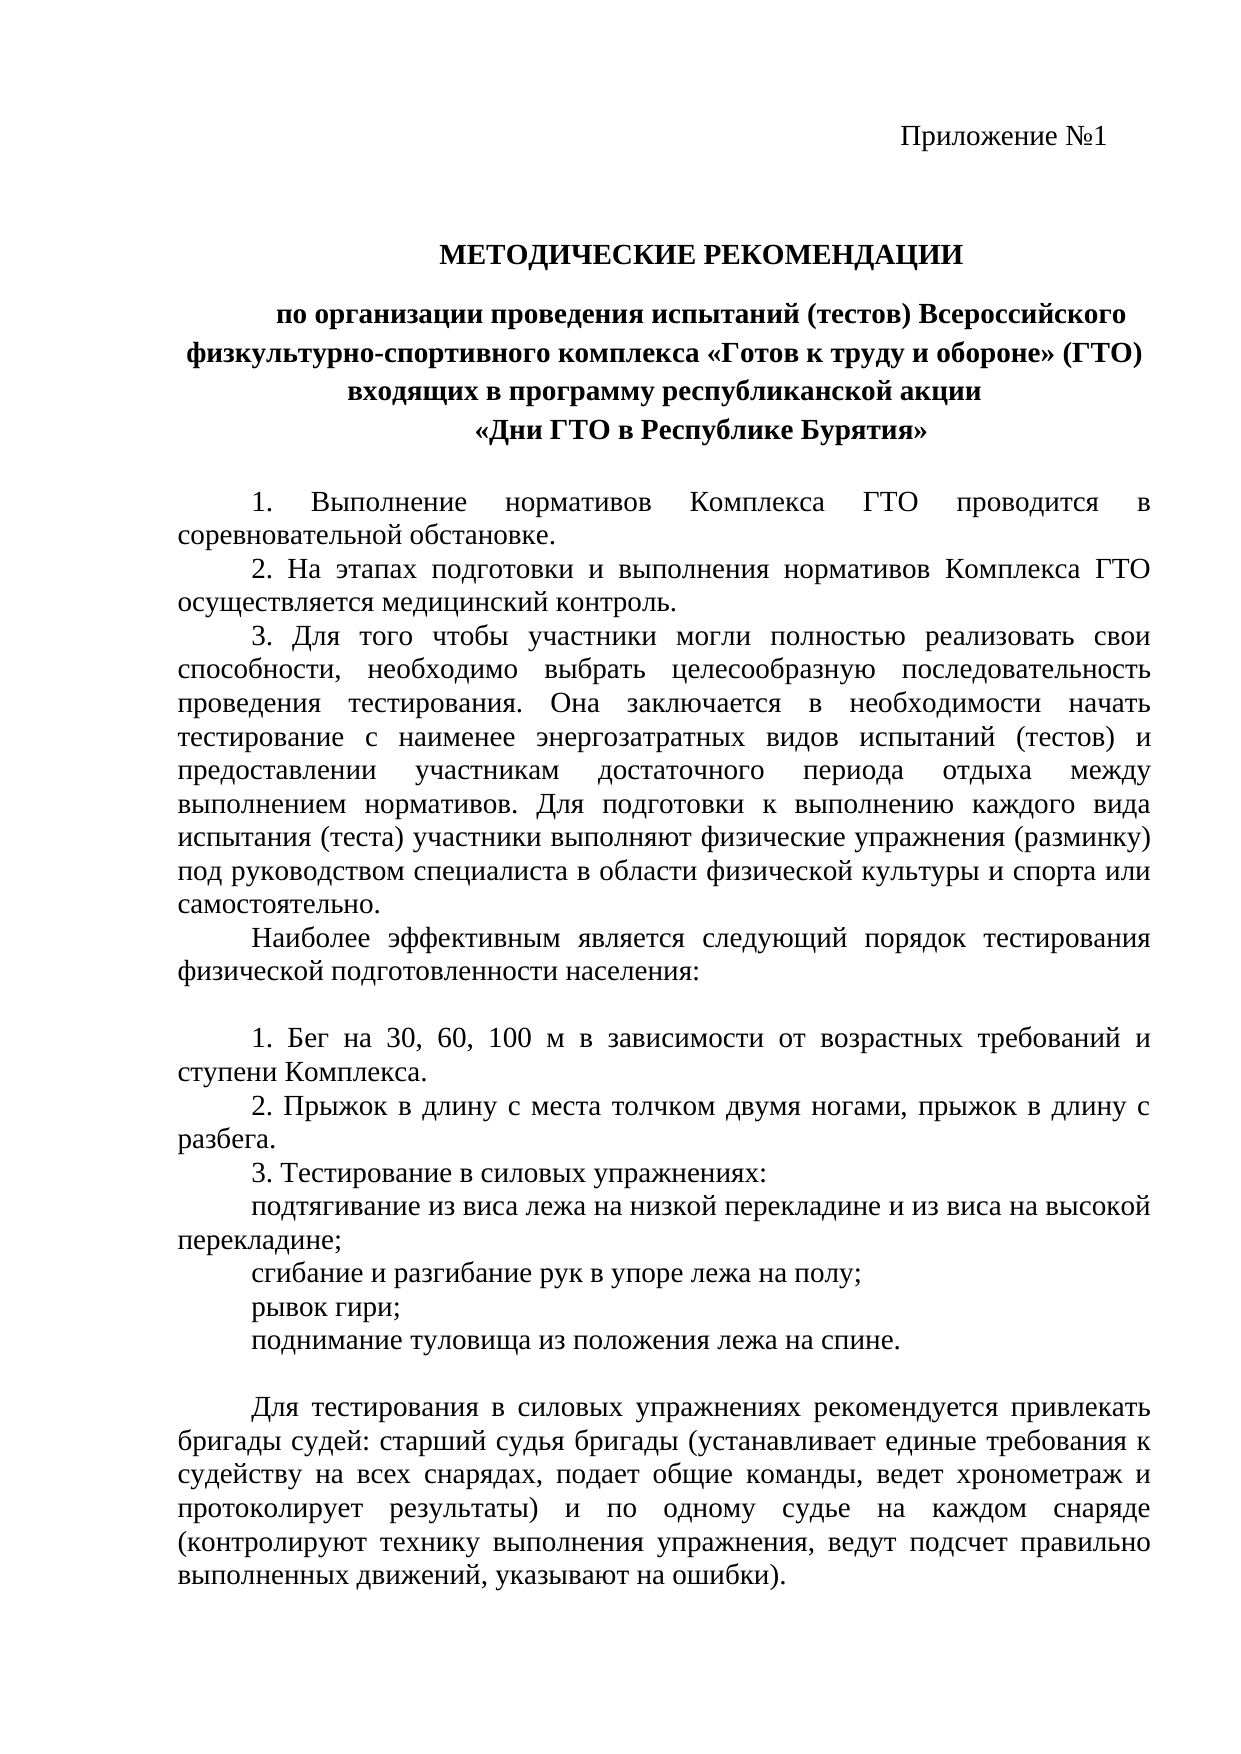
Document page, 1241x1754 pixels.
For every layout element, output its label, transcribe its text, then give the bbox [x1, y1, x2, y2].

text подтягивание из виса лежа на низкой перекладине и из виса на высокой перекладине; [177, 1188, 1152, 1255]
text «Дни ГТО в Республике Бурятия» [177, 412, 1152, 445]
text 1. Выполнение нормативов Комплекса ГТО проводится в соревновательной обстановке. [177, 484, 1152, 551]
text 1. Бег на 30, 60, 100 м в зависимости от возрастных требований и ступени Комплекса. [177, 1021, 1152, 1088]
text МЕТОДИЧЕСКИЕ РЕКОМЕНДАЦИИ [177, 237, 1152, 270]
text сгибание и разгибание рук в упоре лежа на полу; [177, 1255, 1152, 1289]
text по организации проведения испытаний (тестов) Всероссийского физкультурно-спортивного комплекса «Готов к труду и обороне» (ГТО) входящих в программу республиканской акции [177, 296, 1152, 407]
text Для тестирования в силовых упражнениях рекомендуется привлекать бригады судей: старший судья бригады (устанавливает единые требования к судейству на всех снарядах, подает общие команды, ведет хронометраж и протоколирует результаты) и по одному судье на каждом снаряде (контролируют технику выполнения упражнения, ведут подсчет правильно выполненных движений, указывают на ошибки). [177, 1389, 1152, 1591]
text 2. Прыжок в длину с места толчком двумя ногами, прыжок в длину с разбега. [177, 1088, 1152, 1155]
text Приложение №1 [177, 118, 1152, 152]
text 2. На этапах подготовки и выполнения нормативов Комплекса ГТО осуществляется медицинский контроль. [177, 551, 1152, 618]
text 3. Для того чтобы участники могли полностью реализовать свои способности, необходимо выбрать целесообразную последовательность проведения тестирования. Она заключается в необходимости начать тестирование с наименее энергозатратных видов испытаний (тестов) и предоставлении участникам достаточного периода отдыха между выполнением нормативов. Для подготовки к выполнению каждого вида испытания (теста) участники выполняют физические упражнения (разминку) под руководством специалиста в области физической культуры и спорта или самостоятельно. [177, 618, 1152, 920]
text рывок гири; [177, 1289, 1152, 1322]
text поднимание туловища из положения лежа на спине. [177, 1322, 1152, 1356]
text 3. Тестирование в силовых упражнениях: [177, 1155, 1152, 1188]
text Наиболее эффективным является следующий порядок тестирования физической подготовленности населения: [177, 920, 1152, 987]
